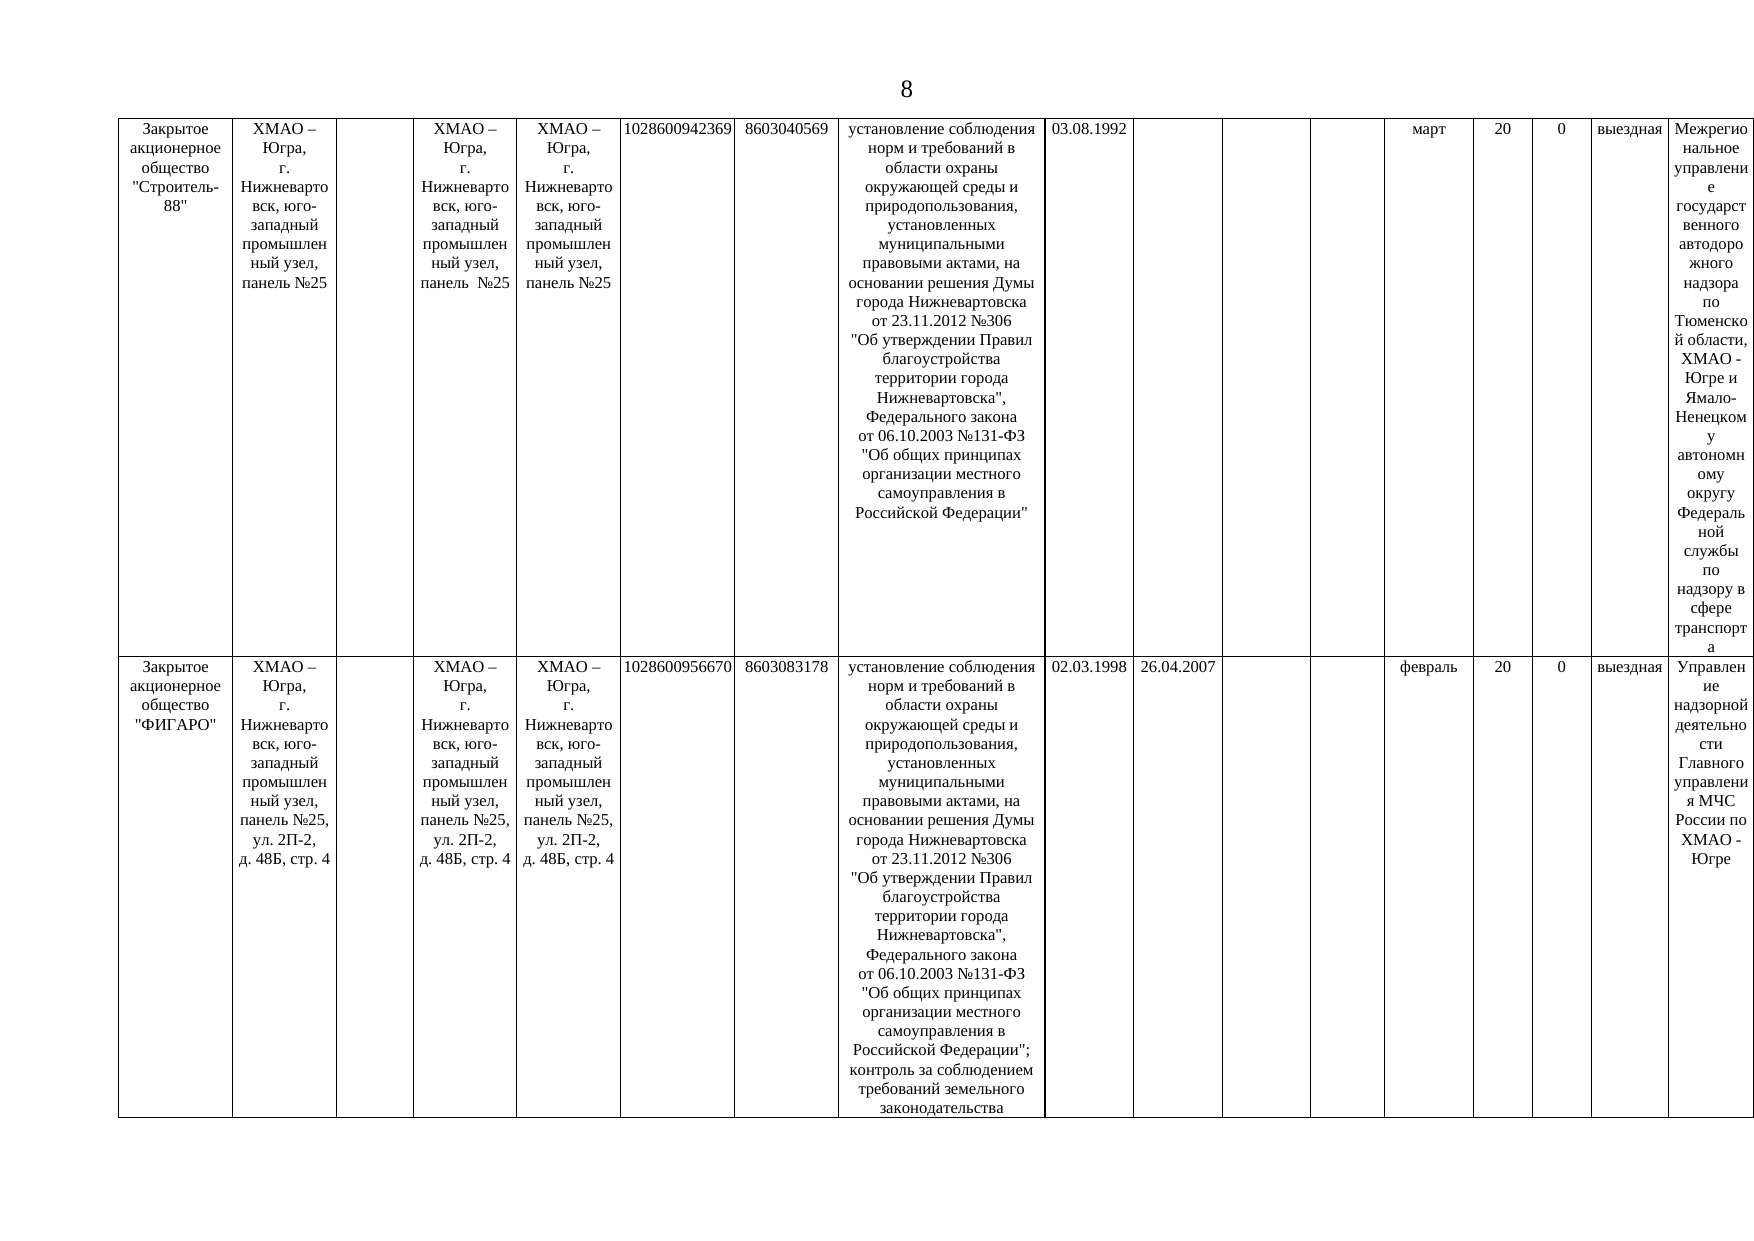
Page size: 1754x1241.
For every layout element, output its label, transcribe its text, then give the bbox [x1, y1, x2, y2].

table_cell [337, 657, 413, 1117]
table_cell 26.04.2007 [1134, 657, 1222, 1117]
table_cell 03.08.1992 [1046, 119, 1133, 656]
table_cell Закрытое акционерное общество "ФИГАРО" [119, 657, 232, 1117]
table_cell [1311, 119, 1384, 656]
table_cell 0 [1533, 657, 1591, 1117]
table_cell 8603040569 [735, 119, 838, 656]
table_cell 8603083178 [735, 657, 838, 1117]
table_cell 1028600942369 [621, 119, 734, 656]
table_cell [337, 119, 413, 656]
table_cell [1223, 119, 1310, 656]
table_cell ХМАО – Югра, г. Нижневартовск, юго-западный промышленный узел, панель №25, ул. 2П-2, д. 48Б, стр. 4 [517, 657, 620, 1117]
table_cell [1311, 657, 1384, 1117]
table_cell февраль [1385, 657, 1473, 1117]
table_cell ХМАО – Югра, г. Нижневартовск, юго-западный промышленный узел, панель №25, ул. 2П-2, д. 48Б, стр. 4 [233, 657, 336, 1117]
table_cell март [1385, 119, 1473, 656]
table_cell 0 [1533, 119, 1591, 656]
table_cell [1134, 119, 1222, 656]
table_cell 20 [1474, 657, 1532, 1117]
table_cell Управление надзорной деятельности Главного управления МЧС России по ХМАО -Югре [1669, 657, 1753, 1117]
table_cell ХМАО – Югра, г. Нижневартовск, юго-западный промышленный узел, панель №25 [517, 119, 620, 656]
table_cell 1028600956670 [621, 657, 734, 1117]
table_cell 02.03.1998 [1046, 657, 1133, 1117]
table_cell Межрегиональное управление государственного автодорожного надзора по Тюменской области, ХМАО -Югре и Ямало-Ненецкому автономному округу Федеральной службы по надзору в сфере транспорта [1669, 119, 1753, 656]
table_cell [839, 119, 1044, 656]
table_cell 20 [1474, 119, 1532, 656]
table_cell ХМАО – Югра, г. Нижневартовск, юго-западный промышленный узел, панель №25 [233, 119, 336, 656]
table_cell выездная [1592, 119, 1668, 656]
table_cell установление соблюдения норм и требований в области охраны окружающей среды и природопользования, установленных муниципальными правовыми актами, на основании решения Думы города Нижневартовска от 23.11.2012 №306 "Об утверждении Правил благоустройства территории города Нижневартовска", Федерального закона от 06.10.2003 №131-ФЗ "Об общих принципах организации местного самоуправления в Российской Федерации"; контроль за соблюдением требований земельного законодательства [839, 657, 1044, 1117]
table_cell ХМАО – Югра, г. Нижневартовск, юго-западный промышленный узел, панель №25, ул. 2П-2, д. 48Б, стр. 4 [414, 657, 516, 1117]
table_cell [1223, 657, 1310, 1117]
table_cell ХМАО – Югра, г. Нижневартовск, юго-западный промышленный узел, панель №25 [414, 119, 516, 656]
table_cell Закрытое акционерное общество "Строитель-88" [119, 119, 232, 656]
table_cell выездная [1592, 657, 1668, 1117]
